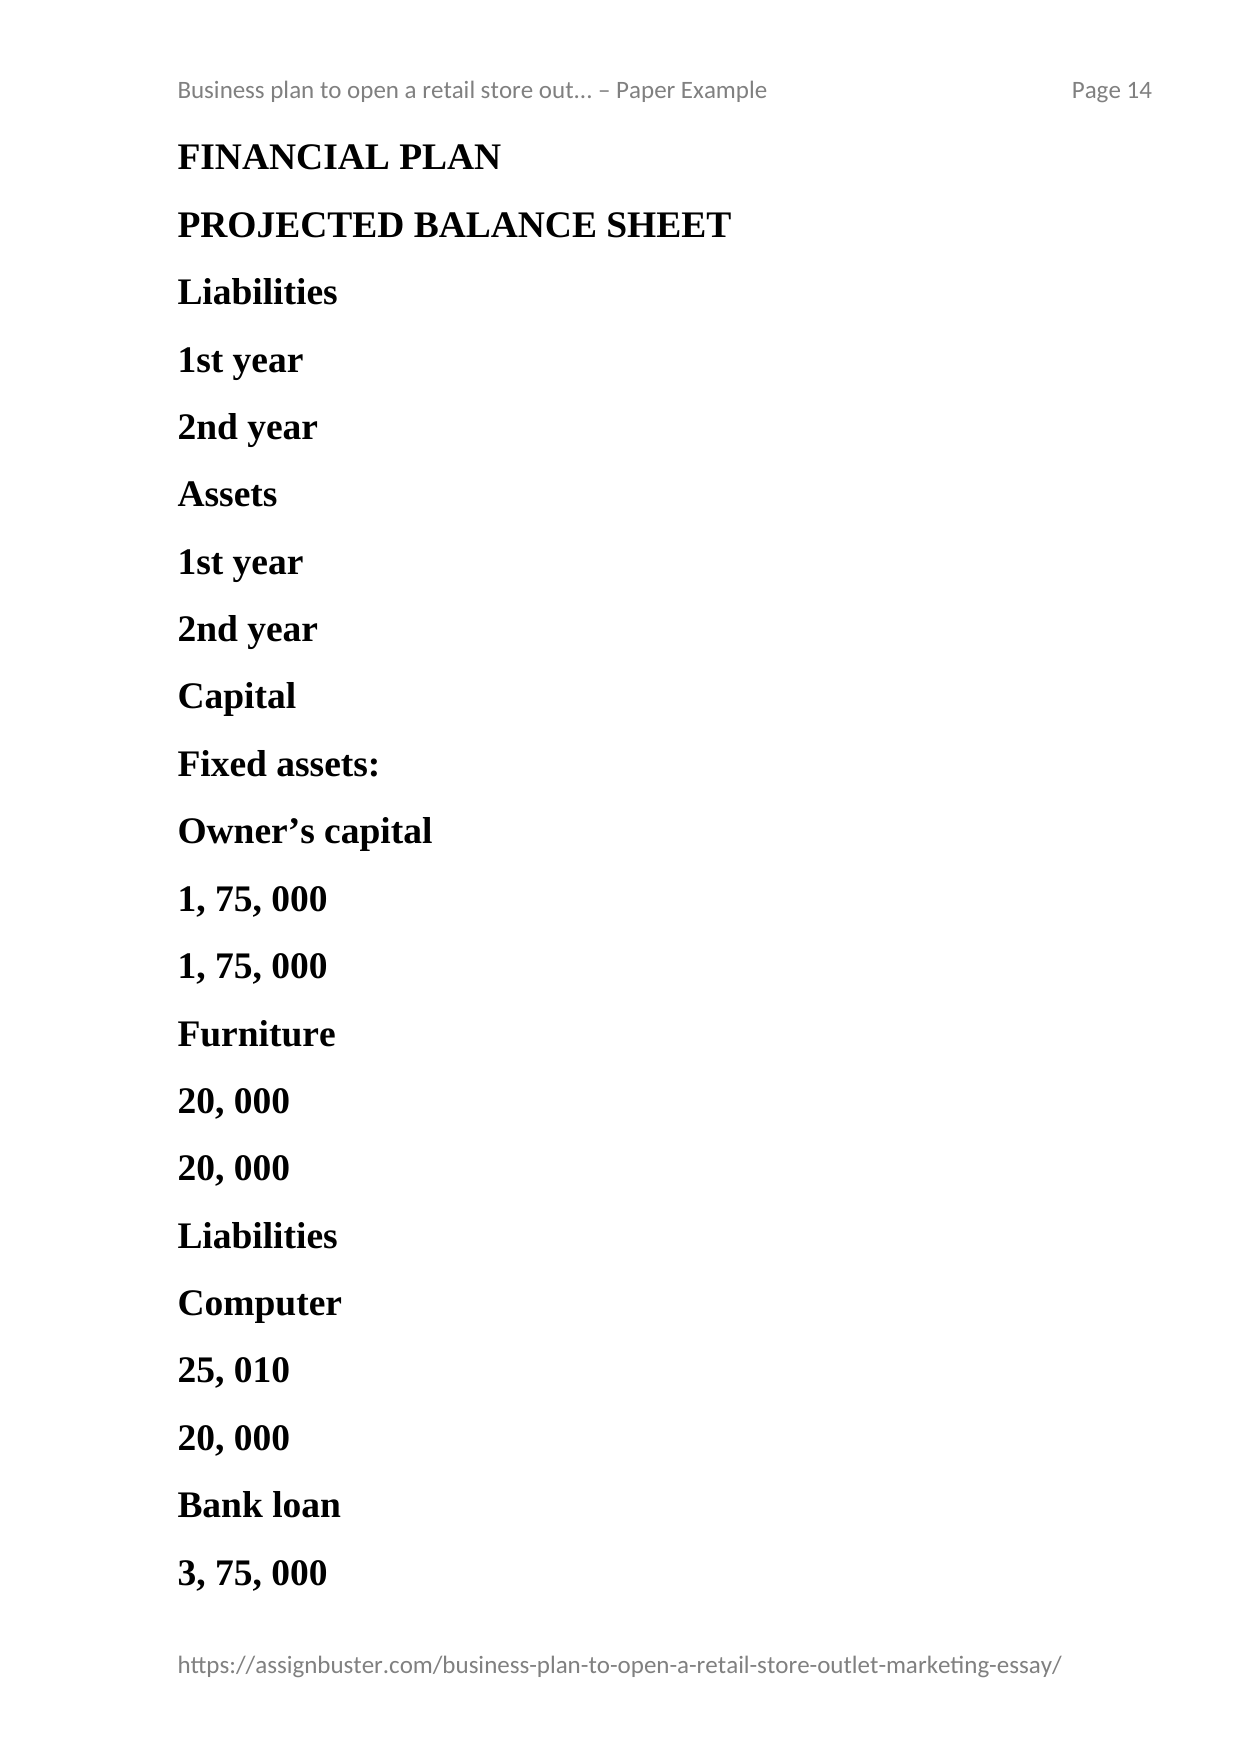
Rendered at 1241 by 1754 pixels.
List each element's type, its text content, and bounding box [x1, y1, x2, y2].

subtitle 1st year [177, 337, 1152, 380]
subtitle Capital [177, 674, 1152, 717]
subtitle Liabilities [177, 1213, 1152, 1256]
subtitle Liabilities [177, 269, 1152, 313]
subtitle 2nd year [177, 404, 1152, 447]
subtitle FINANCIAL PLAN [177, 135, 1152, 178]
subtitle 20, 000 [177, 1415, 1152, 1458]
subtitle 3, 75, 000 [177, 1550, 1152, 1593]
subtitle 25, 010 [177, 1348, 1152, 1391]
subtitle Assets [177, 472, 1152, 515]
subtitle 20, 000 [177, 1078, 1152, 1121]
subtitle 2nd year [177, 607, 1152, 650]
subtitle 1, 75, 000 [177, 876, 1152, 919]
subtitle Fixed assets: [177, 741, 1152, 784]
subtitle 1, 75, 000 [177, 943, 1152, 987]
subtitle 20, 000 [177, 1146, 1152, 1189]
subtitle Bank loan [177, 1483, 1152, 1526]
subtitle Computer [177, 1281, 1152, 1324]
subtitle Furniture [177, 1011, 1152, 1054]
subtitle 1st year [177, 539, 1152, 582]
subtitle Owner’s capital [177, 809, 1152, 852]
subtitle PROJECTED BALANCE SHEET [177, 202, 1152, 245]
